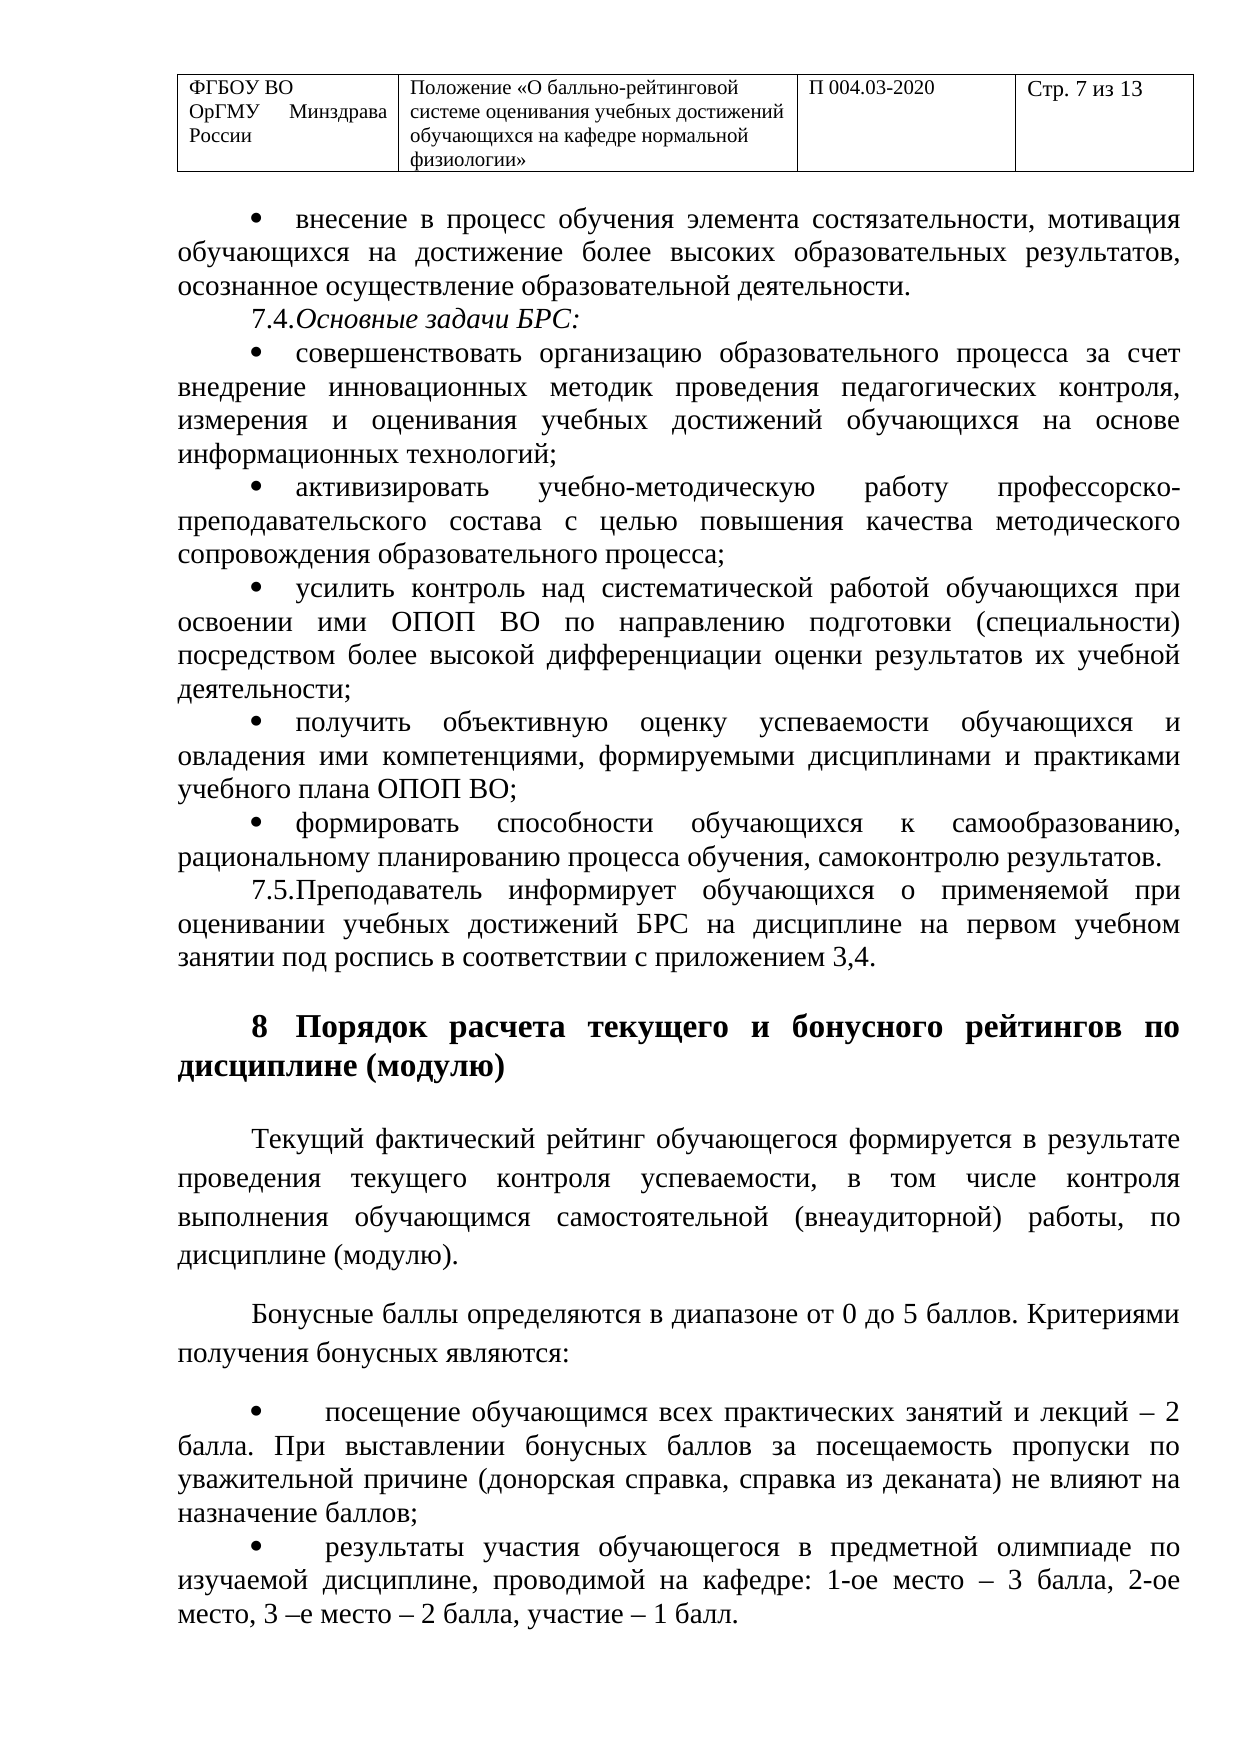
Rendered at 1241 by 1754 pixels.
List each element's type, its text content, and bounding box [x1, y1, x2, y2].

list посещение обучающимся всех практических занятий и лекций – 2 балла. При выставлении бонусных баллов за посещаемость пропуски по уважительной причине (донорская справка, справка из деканата) не влияют на назначение баллов; [177, 1394, 1181, 1529]
list результаты участия обучающегося в предметной олимпиаде по изучаемой дисциплине, проводимой на кафедре: 1-ое место – 3 балла, 2-ое место, 3 –е место – 2 балла, участие – 1 балл. [177, 1529, 1181, 1629]
list Основные задачи БРС: [177, 302, 1181, 335]
text Текущий фактический рейтинг обучающегося формируется в результате проведения текущего контроля успеваемости, в том числе контроля выполнения обучающимся самостоятельной (внеаудиторной) работы, по дисциплине (модулю). [177, 1122, 1181, 1271]
list получить объективную оценку успеваемости обучающихся и овладения ими компетенциями, формируемыми дисциплинами и практиками учебного плана ОПОП ВО; [177, 704, 1181, 805]
list совершенствовать организацию образовательного процесса за счет внедрение инновационных методик проведения педагогических контроля, измерения и оценивания учебных достижений обучающихся на основе информационных технологий; [177, 335, 1181, 469]
text Бонусные баллы определяются в диапазоне от 0 до 5 баллов. Критериями получения бонусных являются: [177, 1297, 1181, 1369]
list Преподаватель информирует обучающихся о применяемой при оценивании учебных достижений БРС на дисциплине на первом учебном занятии под роспись в соответствии с приложением 3,4. [177, 872, 1181, 973]
list формировать способности обучающихся к самообразованию, рациональному планированию процесса обучения, самоконтролю результатов. [177, 805, 1181, 872]
list усилить контроль над систематической работой обучающихся при освоении ими ОПОП ВО по направлению подготовки (специальности) посредством более высокой дифференциации оценки результатов их учебной деятельности; [177, 570, 1181, 704]
list внесение в процесс обучения элемента состязательности, мотивация обучающихся на достижение более высоких образовательных результатов, осознанное осуществление образовательной деятельности. [177, 201, 1181, 302]
list активизировать учебно-методическую работу профессорско-преподавательского состава с целью повышения качества методического сопровождения образовательного процесса; [177, 469, 1181, 570]
list Порядок расчета текущего и бонусного рейтингов по дисциплине (модулю) [177, 1007, 1181, 1083]
